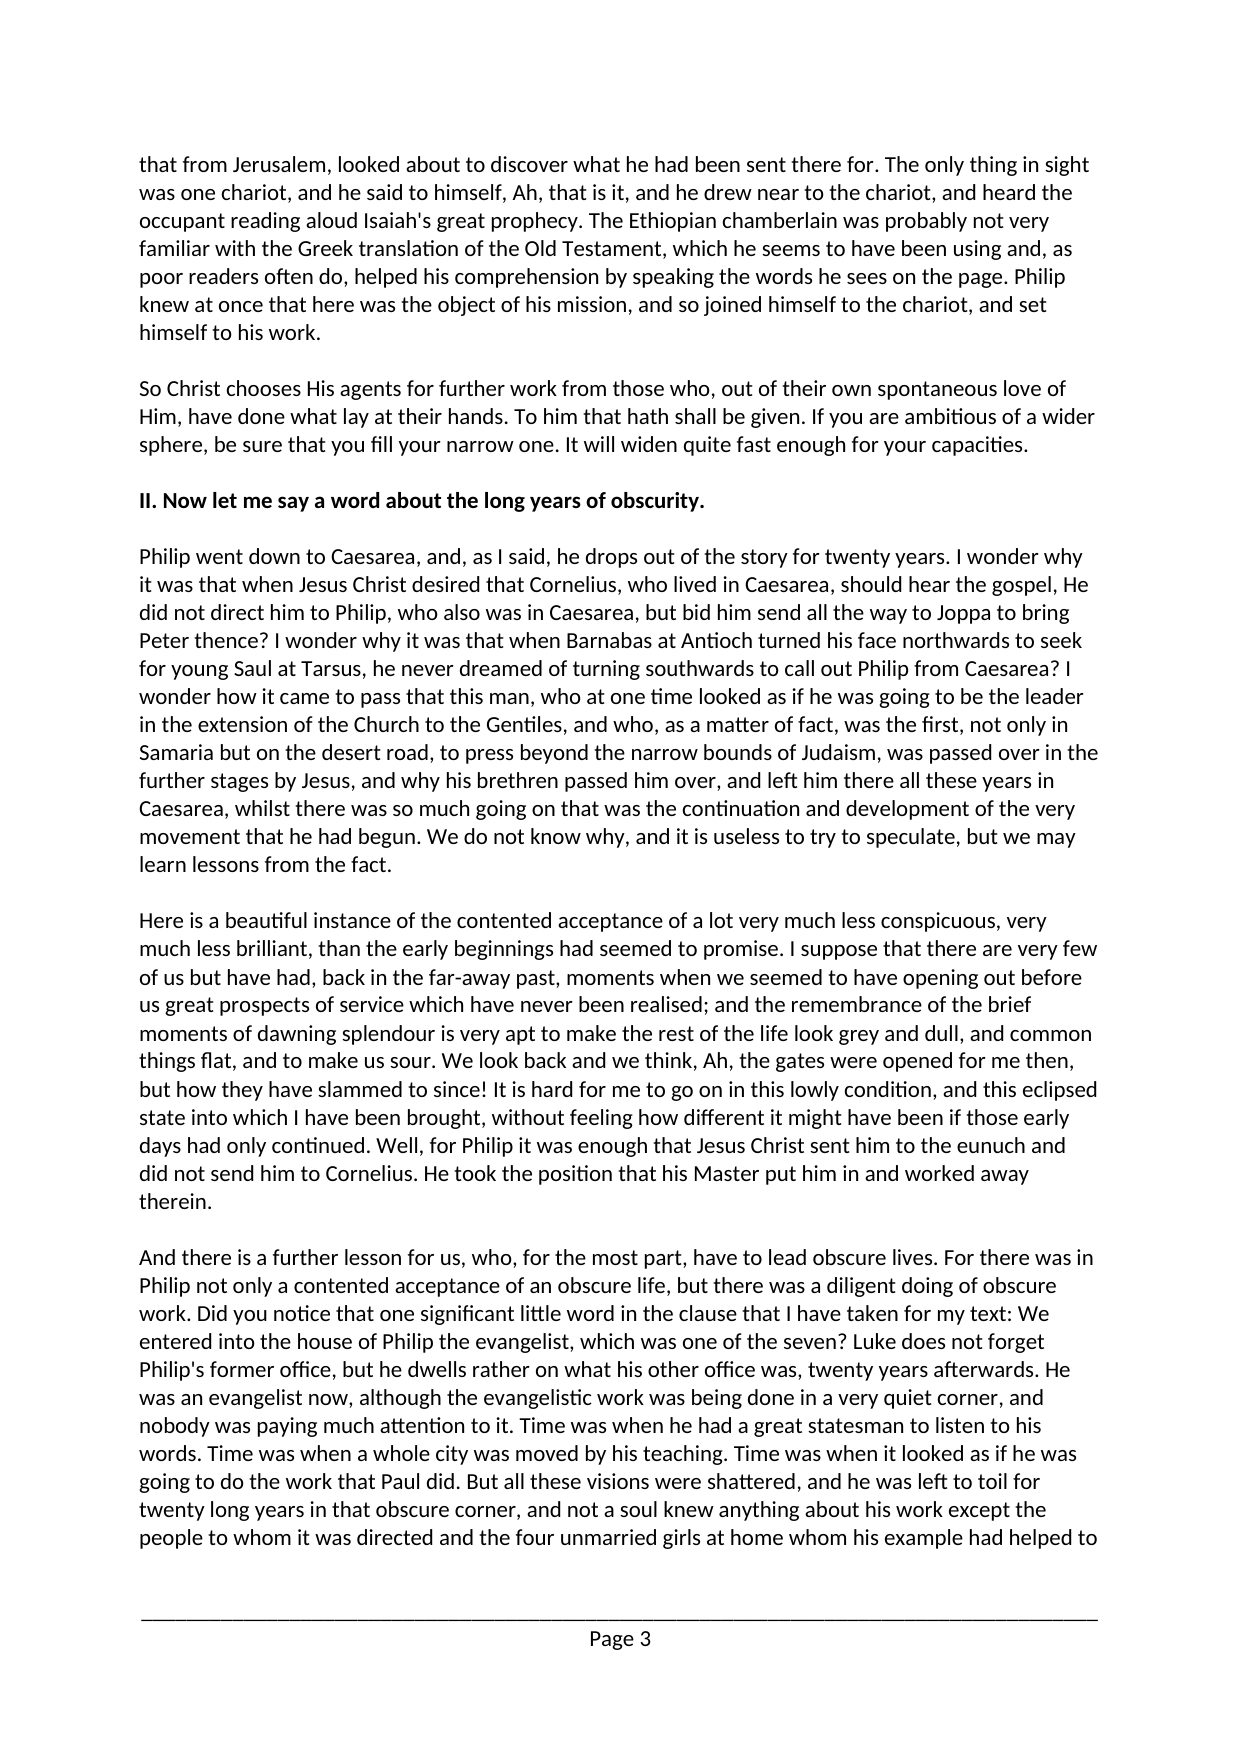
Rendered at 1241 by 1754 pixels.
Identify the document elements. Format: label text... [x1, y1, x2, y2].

text II. Now let me say a word about the long years of obscurity. [139, 486, 1101, 514]
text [139, 1243, 1101, 1551]
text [139, 150, 1101, 346]
text Philip went down to Caesarea, and, as I said, he drops out of the story for twenty years. I wonder why it was that when Jesus Christ desired that Cornelius, who lived in Caesarea, should hear the gospel, He did not direct him to Philip, who also was in Caesarea, but bid him send all the way to Joppa to bring Peter thence? I wonder why it was that when Barnabas at Antioch turned his face northwards to seek for young Saul at Tarsus, he never dreamed of turning southwards to call out Philip from Caesarea? I wonder how it came to pass that this man, who at one time looked as if he was going to be the leader in the extension of the Church to the Gentiles, and who, as a matter of fact, was the first, not only in Samaria but on the desert road, to press beyond the narrow bounds of Judaism, was passed over in the further stages by Jesus, and why his brethren passed him over, and left him there all these years in Caesarea, whilst there was so much going on that was the continuation and development of the very movement that he had begun. We do not know why, and it is useless to try to speculate, but we may learn lessons from the fact. [139, 542, 1101, 878]
text So Christ chooses His agents for further work from those who, out of their own spontaneous love of Him, have done what lay at their hands. To him that hath shall be given. If you are ambitious of a wider sphere, be sure that you fill your narrow one. It will widen quite fast enough for your capacities. [139, 374, 1101, 458]
text Here is a beautiful instance of the contented acceptance of a lot very much less conspicuous, very much less brilliant, than the early beginnings had seemed to promise. I suppose that there are very few of us but have had, back in the far-away past, moments when we seemed to have opening out before us great prospects of service which have never been realised; and the remembrance of the brief moments of dawning splendour is very apt to make the rest of the life look grey and dull, and common things flat, and to make us sour. We look back and we think, Ah, the gates were opened for me then, but how they have slammed to since! It is hard for me to go on in this lowly condition, and this eclipsed state into which I have been brought, without feeling how different it might have been if those early days had only continued. Well, for Philip it was enough that Jesus Christ sent him to the eunuch and did not send him to Cornelius. He took the position that his Master put him in and worked away therein. [139, 907, 1101, 1215]
